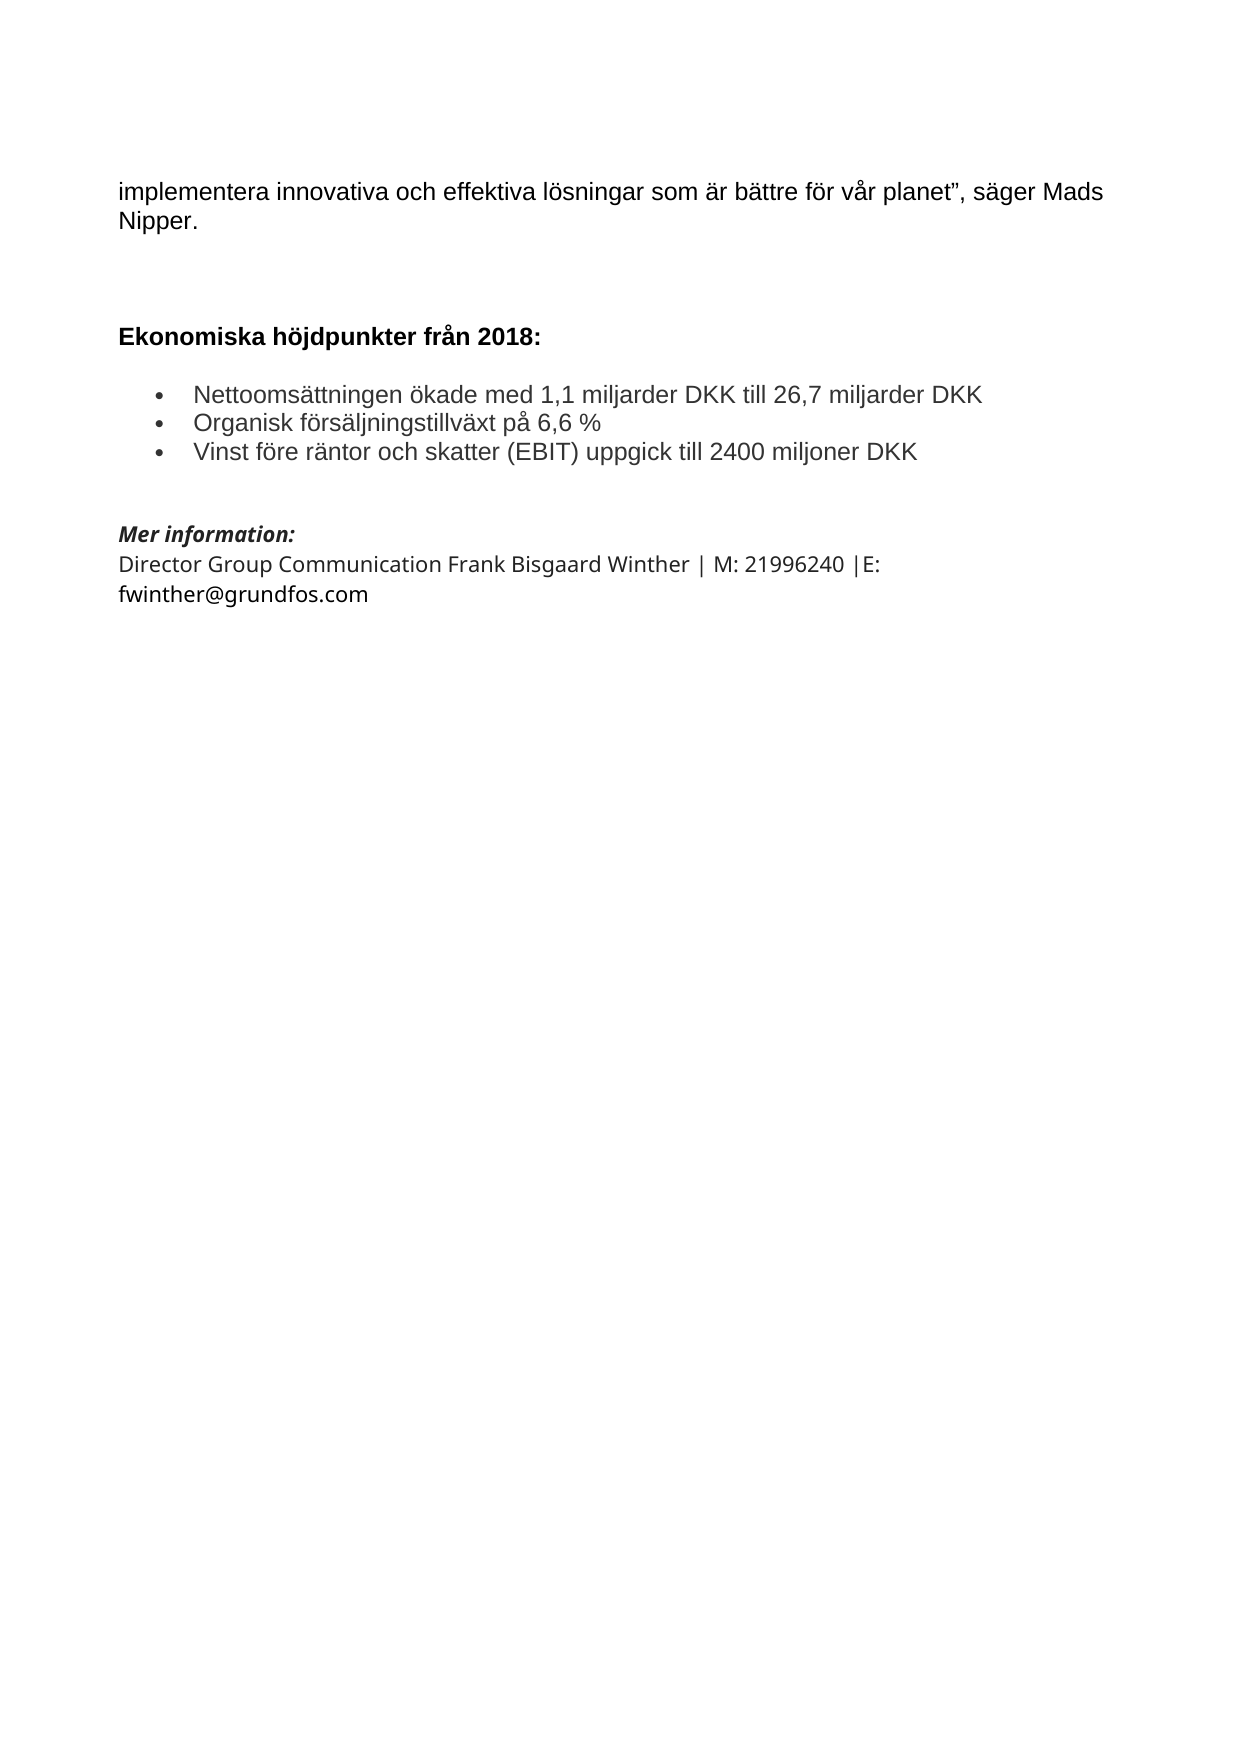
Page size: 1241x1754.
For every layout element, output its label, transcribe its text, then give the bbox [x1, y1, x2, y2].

text Mer information: Director Group Communication Frank Bisgaard Winther | M: 21996240 |E: fwinther@grundfos.com [118, 466, 1122, 609]
text Ekonomiska höjdpunkter från 2018: [118, 322, 1122, 351]
list Organisk försäljningstillväxt på 6,6 % [156, 408, 1122, 437]
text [118, 177, 1122, 235]
list Vinst före räntor och skatter (EBIT) uppgick till 2400 miljoner DKK [156, 437, 1122, 466]
list Nettoomsättningen ökade med 1,1 miljarder DKK till 26,7 miljarder DKK [156, 380, 1122, 408]
